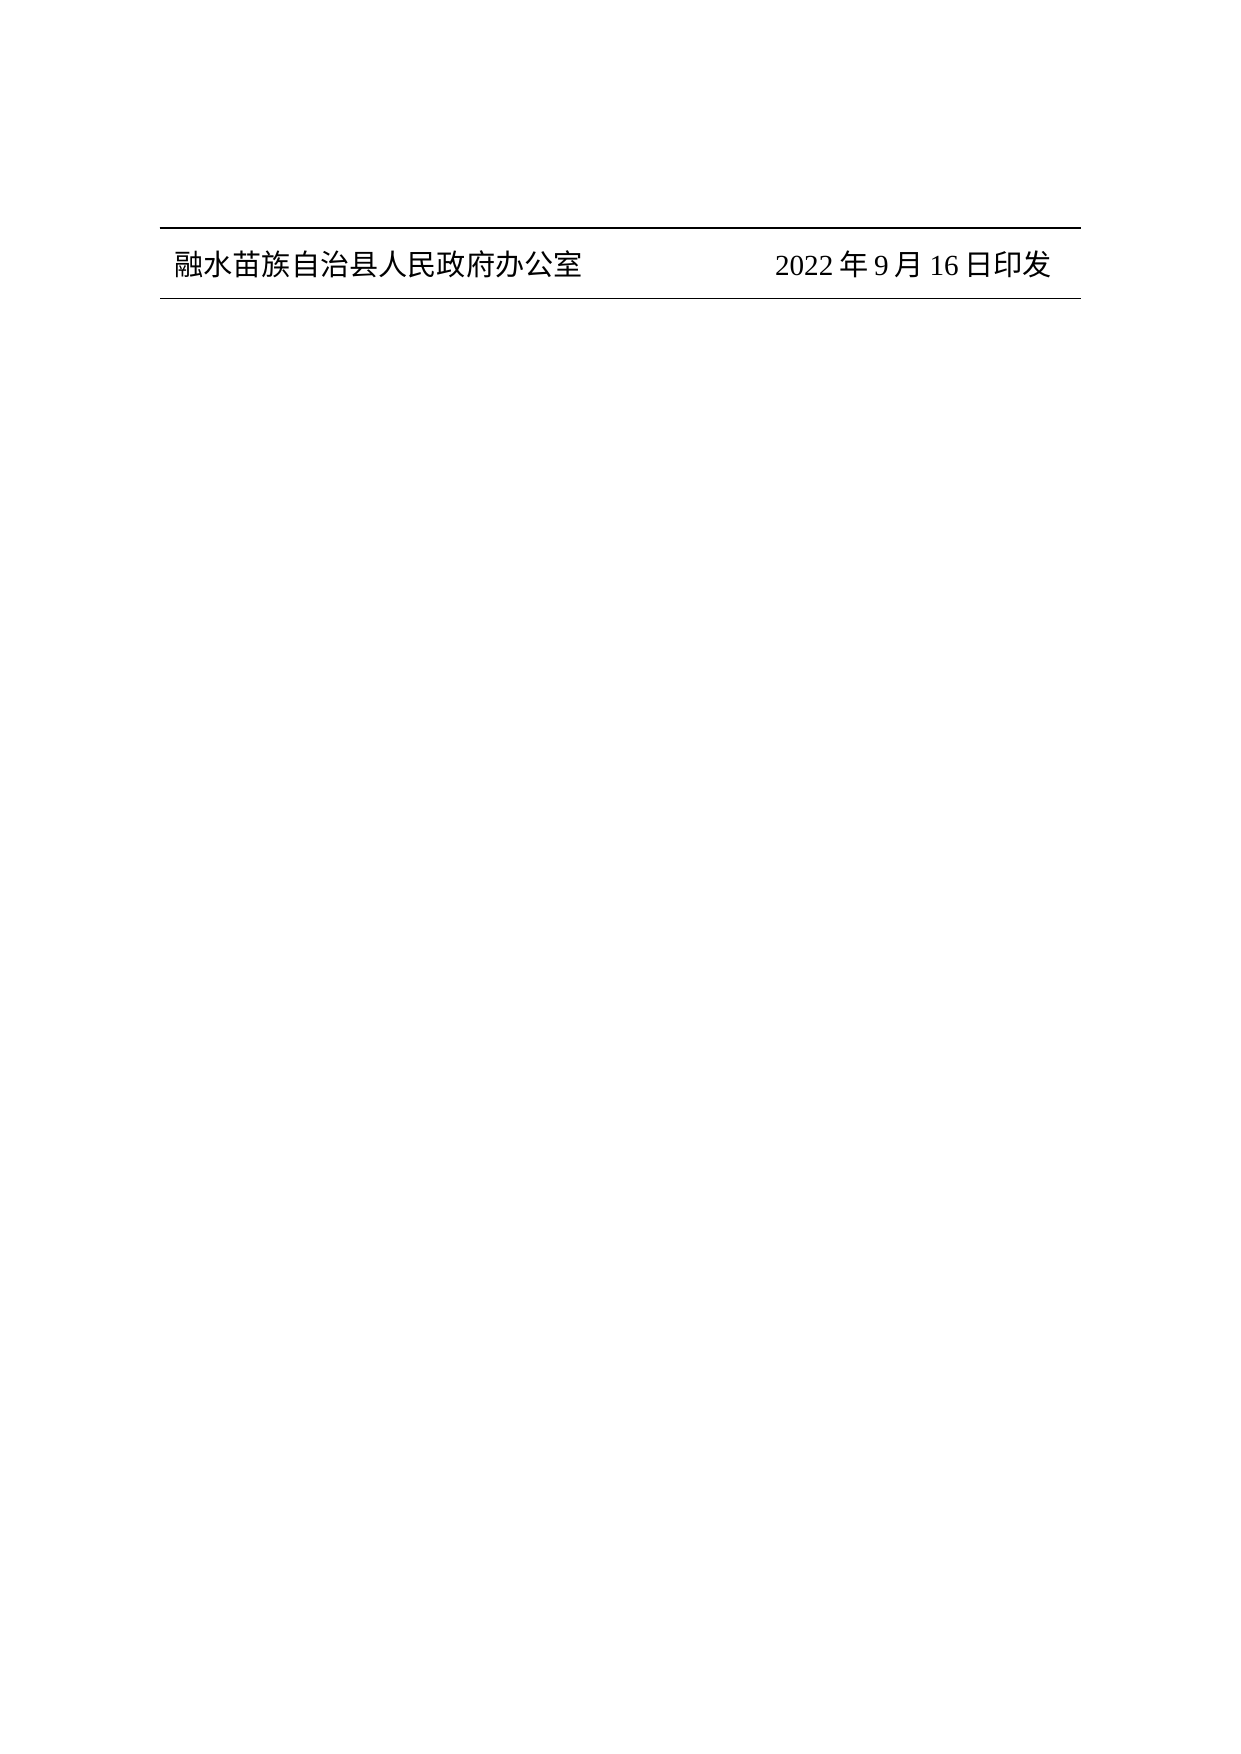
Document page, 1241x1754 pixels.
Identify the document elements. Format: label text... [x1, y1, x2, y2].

text 融水苗族自治县人民政府办公室 2022年9月16日印发 [159, 228, 1081, 299]
